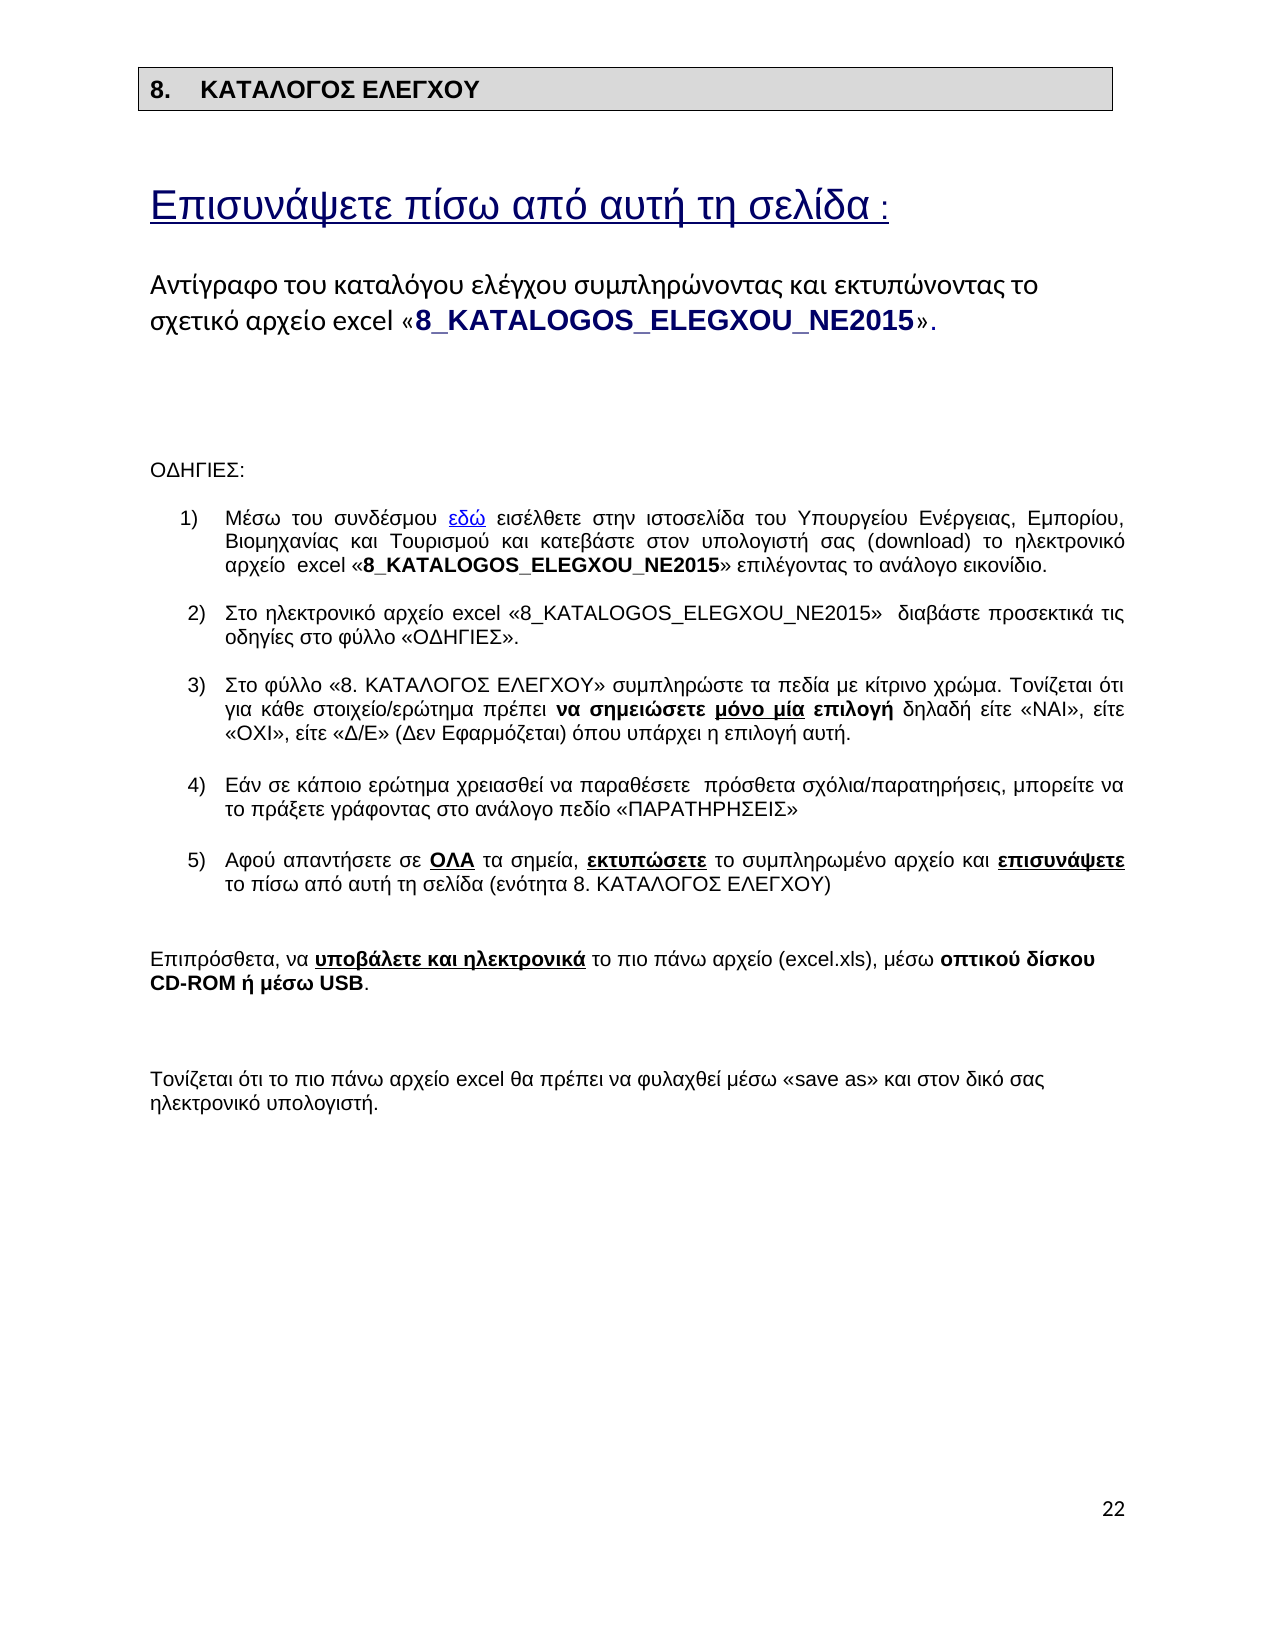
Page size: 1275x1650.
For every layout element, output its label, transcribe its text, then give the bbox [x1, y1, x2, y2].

list Στο ηλεκτρονικό αρχείο excel «8_KATALOGOS_ELEGXOU_NE2015» διαβάστε προσεκτικά τις οδηγίες στο φύλλο «ΟΔΗΓΙΕΣ». [187, 601, 1125, 649]
table_header ΚΑΤΑΛΟΓΟΣ ΕΛΕΓΧΟΥ [139, 68, 1112, 110]
list Στο φύλλο «8. ΚΑΤΑΛΟΓΟΣ ΕΛΕΓΧΟΥ» συμπληρώστε τα πεδία με κίτρινο χρώμα. Τονίζεται ότι για κάθε στοιχείο/ερώτημα πρέπει να σημειώσετε μόνο μία επιλογή δηλαδή είτε «ΝΑΙ», είτε «ΟΧΙ», είτε «Δ/Ε» (Δεν Εφαρμόζεται) όπου υπάρχει η επιλογή αυτή. [187, 673, 1125, 745]
text Αντίγραφο του καταλόγου ελέγχου συμπληρώνοντας και εκτυπώνοντας το σχετικό αρχείο excel «8_KATALOGOS_ELEGXOU_NE2015». [150, 266, 1125, 338]
list Αφού απαντήσετε σε ΟΛΑ τα σημεία, εκτυπώσετε το συμπληρωμένο αρχείο και επισυνάψετε το πίσω από αυτή τη σελίδα (ενότητα 8. ΚΑΤΑΛΟΓΟΣ ΕΛΕΓΧΟΥ) [187, 848, 1125, 896]
text Επισυνάψετε πίσω από αυτή τη σελίδα : [150, 180, 1102, 228]
text ΟΔΗΓΙΕΣ: [150, 457, 1125, 481]
text Επιπρόσθετα, να υποβάλετε και ηλεκτρονικά το πιο πάνω αρχείο (excel.xls), μέσω οπτικού δίσκου CD-ROM ή μέσω USB. [150, 947, 1125, 995]
list Μέσω του συνδέσμου εδώ εισέλθετε στην ιστοσελίδα του Υπουργείου Ενέργειας, Εμπορίου, Βιομηχανίας και Τουρισμού και κατεβάστε στον υπολογιστή σας (download) το ηλεκτρονικό αρχείο excel «8_KATALOGOS_ELEGXOU_NE2015» επιλέγοντας το ανάλογο εικονίδιο. [179, 505, 1125, 577]
list Εάν σε κάποιο ερώτημα χρειασθεί να παραθέσετε πρόσθετα σχόλια/παρατηρήσεις, μπορείτε να το πράξετε γράφοντας στο ανάλογο πεδίο «ΠΑΡΑΤΗΡΗΣΕΙΣ» [187, 772, 1125, 820]
text Τονίζεται ότι το πιο πάνω αρχείο excel θα πρέπει να φυλαχθεί μέσω «save as» και στον δικό σας ηλεκτρονικό υπολογιστή. [150, 1067, 1125, 1115]
